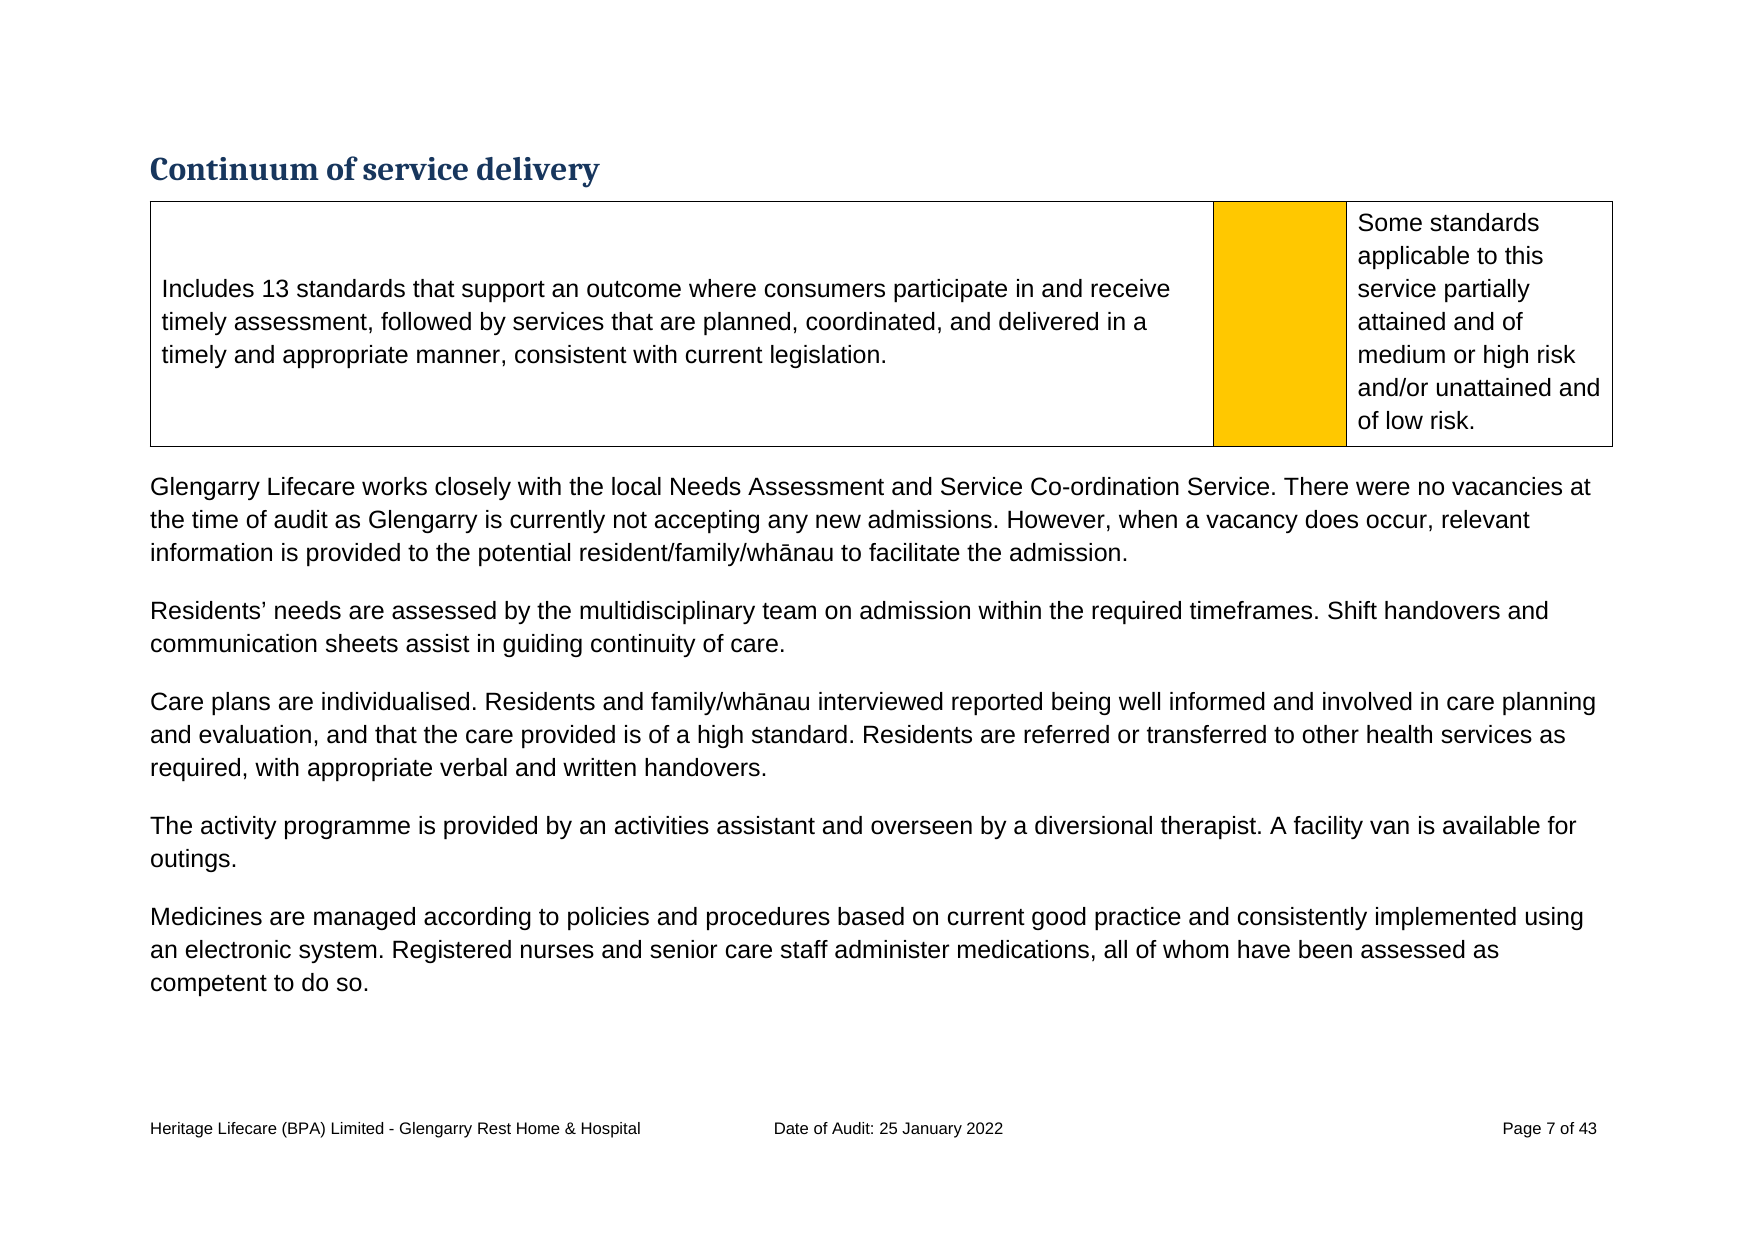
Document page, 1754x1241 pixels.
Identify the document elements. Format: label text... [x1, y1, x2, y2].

text Care plans are individualised. Residents and family/whānau interviewed reported being well informed and involved in care planning and evaluation, and that the care provided is of a high standard. Residents are referred or transferred to other health services as required, with appropriate verbal and written handovers. [150, 687, 1604, 781]
text Glengarry Lifecare works closely with the local Needs Assessment and Service Co-ordination Service. There were no vacancies at the time of audit as Glengarry is currently not accepting any new admissions. However, when a vacancy does occur, relevant information is provided to the potential resident/family/whānau to facilitate the admission. [150, 472, 1604, 566]
table_header Some standards applicable to this service partially attained and of medium or high risk and/or unattained and of low risk. [1347, 202, 1612, 446]
subtitle Continuum of service delivery [150, 150, 1604, 188]
text Medicines are managed according to policies and procedures based on current good practice and consistently implemented using an electronic system. Registered nurses and senior care staff administer medications, all of whom have been assessed as competent to do so. [150, 902, 1604, 997]
table_header [1214, 202, 1346, 446]
text Residents’ needs are assessed by the multidisciplinary team on admission within the required timeframes. Shift handovers and communication sheets assist in guiding continuity of care. [150, 596, 1604, 657]
text The activity programme is provided by an activities assistant and overseen by a diversional therapist. A facility van is available for outings. [150, 811, 1604, 872]
table_header Includes 13 standards that support an outcome where consumers participate in and receive timely assessment, followed by services that are planned, coordinated, and delivered in a timely and appropriate manner, consistent with current legislation. [151, 202, 1213, 446]
